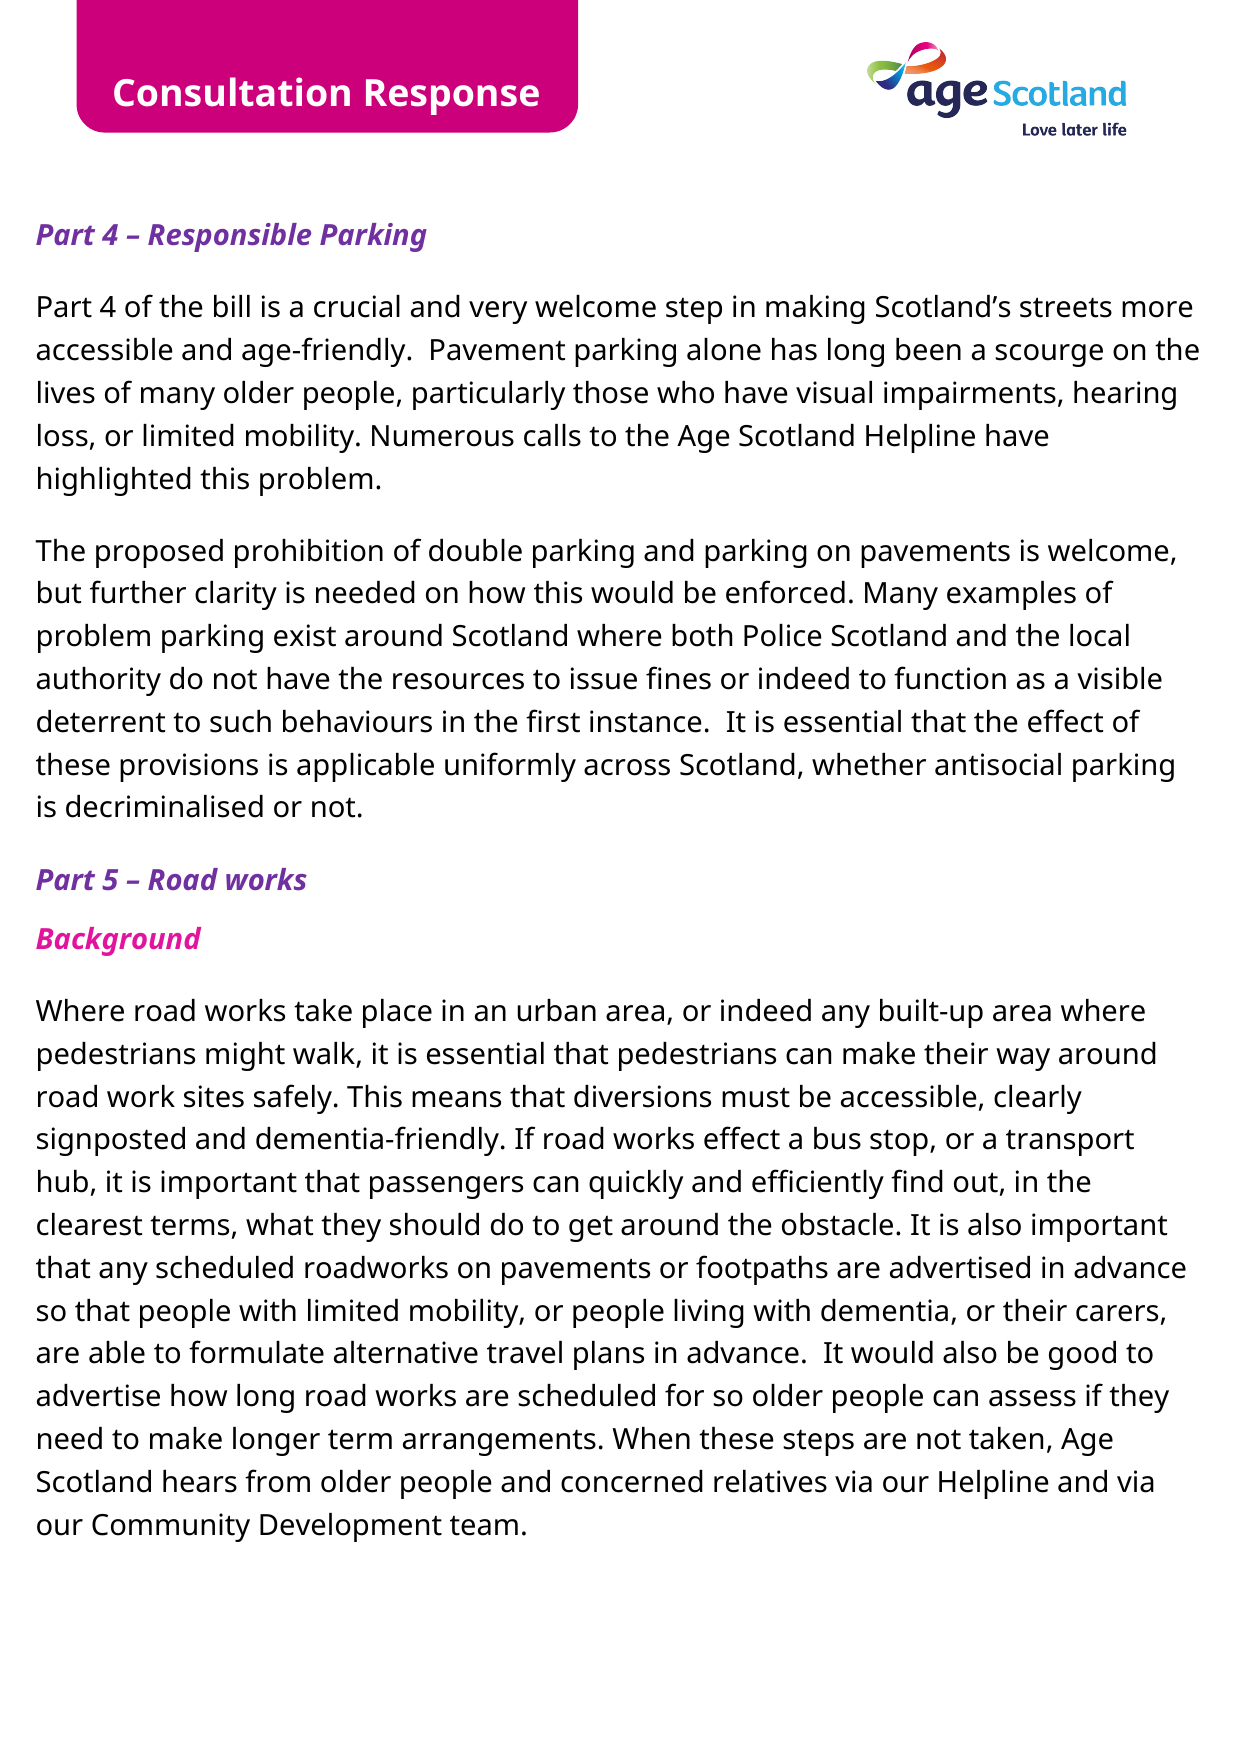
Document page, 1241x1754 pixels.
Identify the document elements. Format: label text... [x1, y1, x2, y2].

text Background [35, 918, 1205, 958]
text Part 4 of the bill is a crucial and very welcome step in making Scotland’s streets more accessible and age-friendly. Pavement parking alone has long been a scourge on the lives of many older people, particularly those who have visual impairments, hearing loss, or limited mobility. Numerous calls to the Age Scotland Helpline have highlighted this problem. [35, 287, 1205, 498]
text The proposed prohibition of double parking and parking on pavements is welcome, but further clarity is needed on how this would be enforced. Many examples of problem parking exist around Scotland where both Police Scotland and the local authority do not have the resources to issue fines or indeed to function as a visible deterrent to such behaviours in the first instance. It is essential that the effect of these provisions is applicable uniformly across Scotland, whether antisocial parking is decriminalised or not. [35, 530, 1205, 826]
picture [849, 24, 1141, 157]
text Part 4 – Responsible Parking [35, 215, 1205, 254]
text Where road works take place in an urban area, or indeed any built-up area where pedestrians might walk, it is essential that pedestrians can make their way around road work sites safely. This means that diversions must be accessible, clearly signposted and dementia-friendly. If road works effect a bus stop, or a transport hub, it is important that passengers can quickly and efficiently find out, in the clearest terms, what they should do to get around the obstacle. It is also important that any scheduled roadworks on pavements or footpaths are advertised in advance so that people with limited mobility, or people living with dementia, or their carers, are able to formulate alternative travel plans in advance. It would also be good to advertise how long road works are scheduled for so older people can assess if they need to make longer term arrangements. When these steps are not taken, Age Scotland hears from older people and concerned relatives via our Helpline and via our Community Development team. [35, 990, 1205, 1544]
text Part 5 – Road works [35, 859, 1205, 898]
